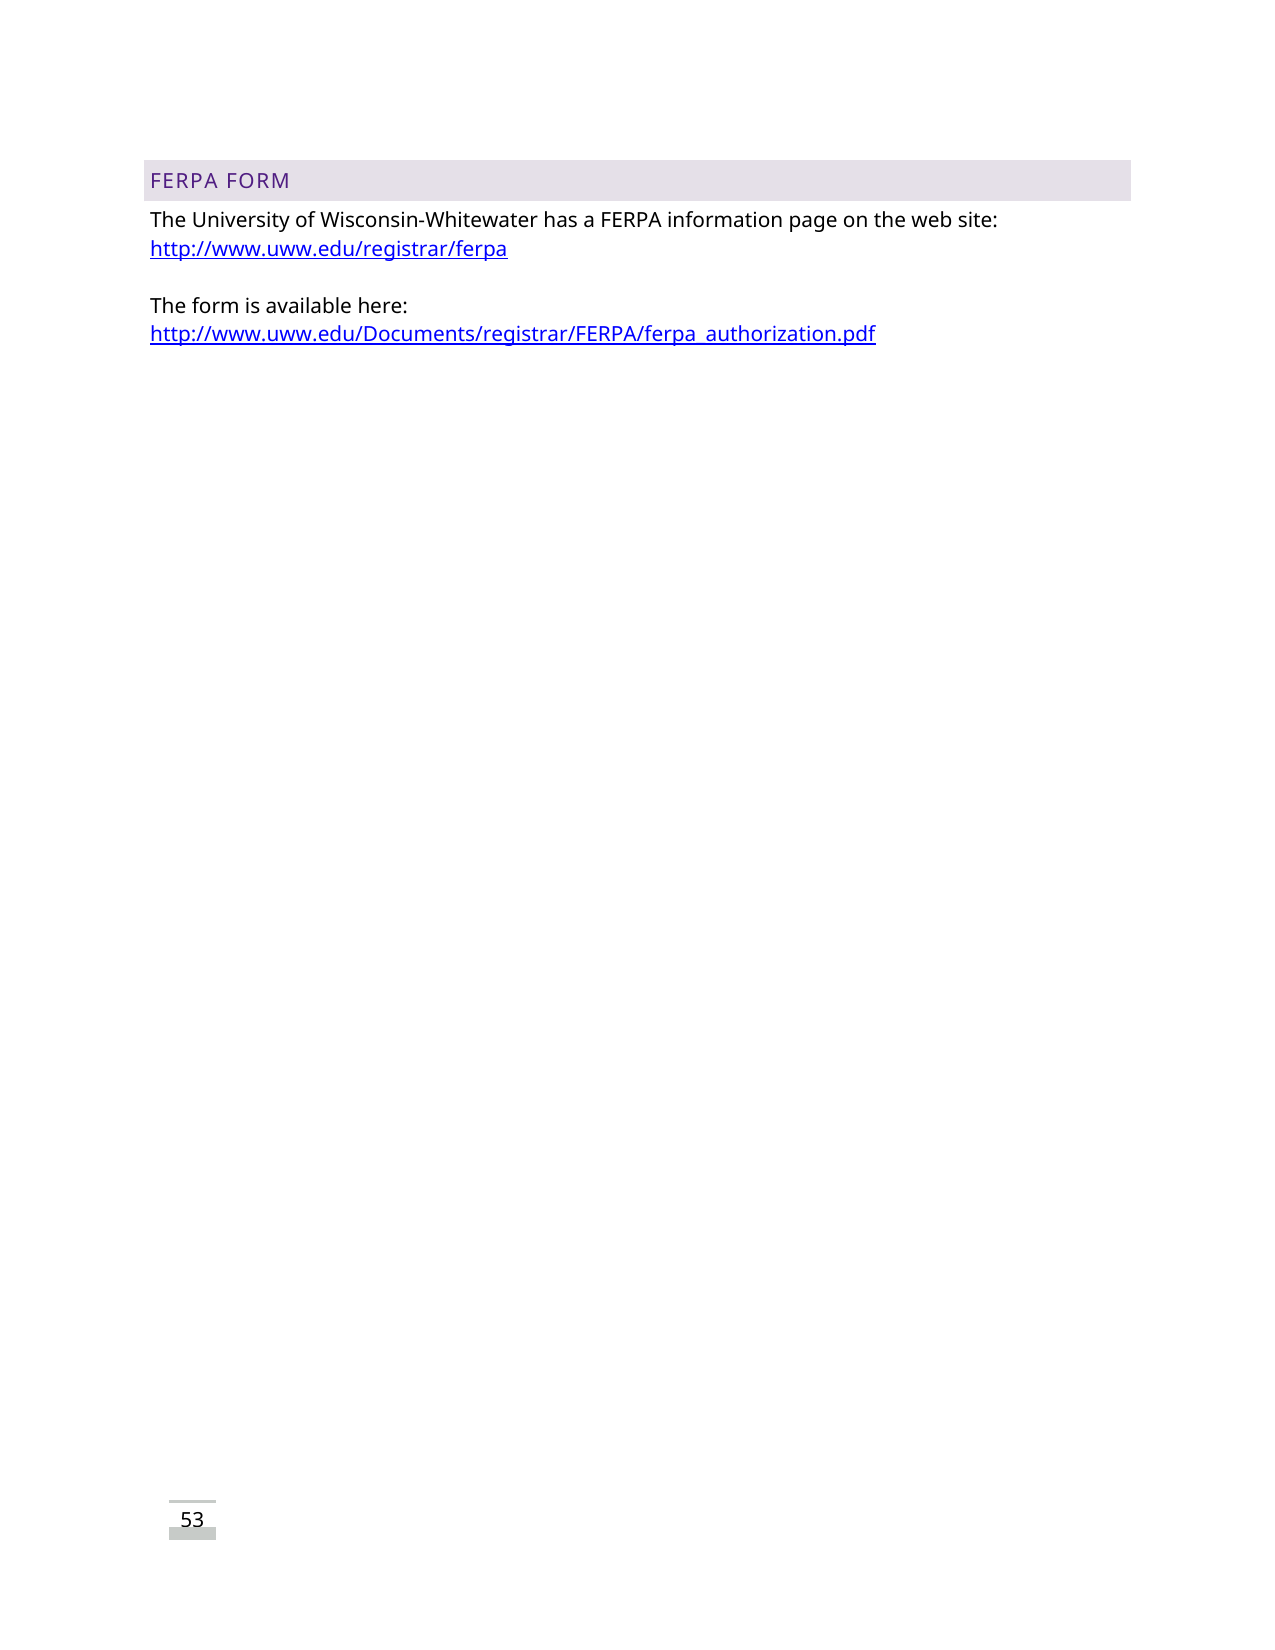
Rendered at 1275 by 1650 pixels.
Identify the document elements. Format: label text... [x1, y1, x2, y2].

text http://www.uww.edu/registrar/ferpa [150, 234, 1125, 262]
subtitle FERPA Form [150, 167, 1125, 195]
text The form is available here: http://www.uww.edu/Documents/registrar/FERPA/ferpa_authorization.pdf [150, 291, 1125, 348]
text The University of Wisconsin-Whitewater has a FERPA information page on the web site: [150, 206, 1125, 234]
